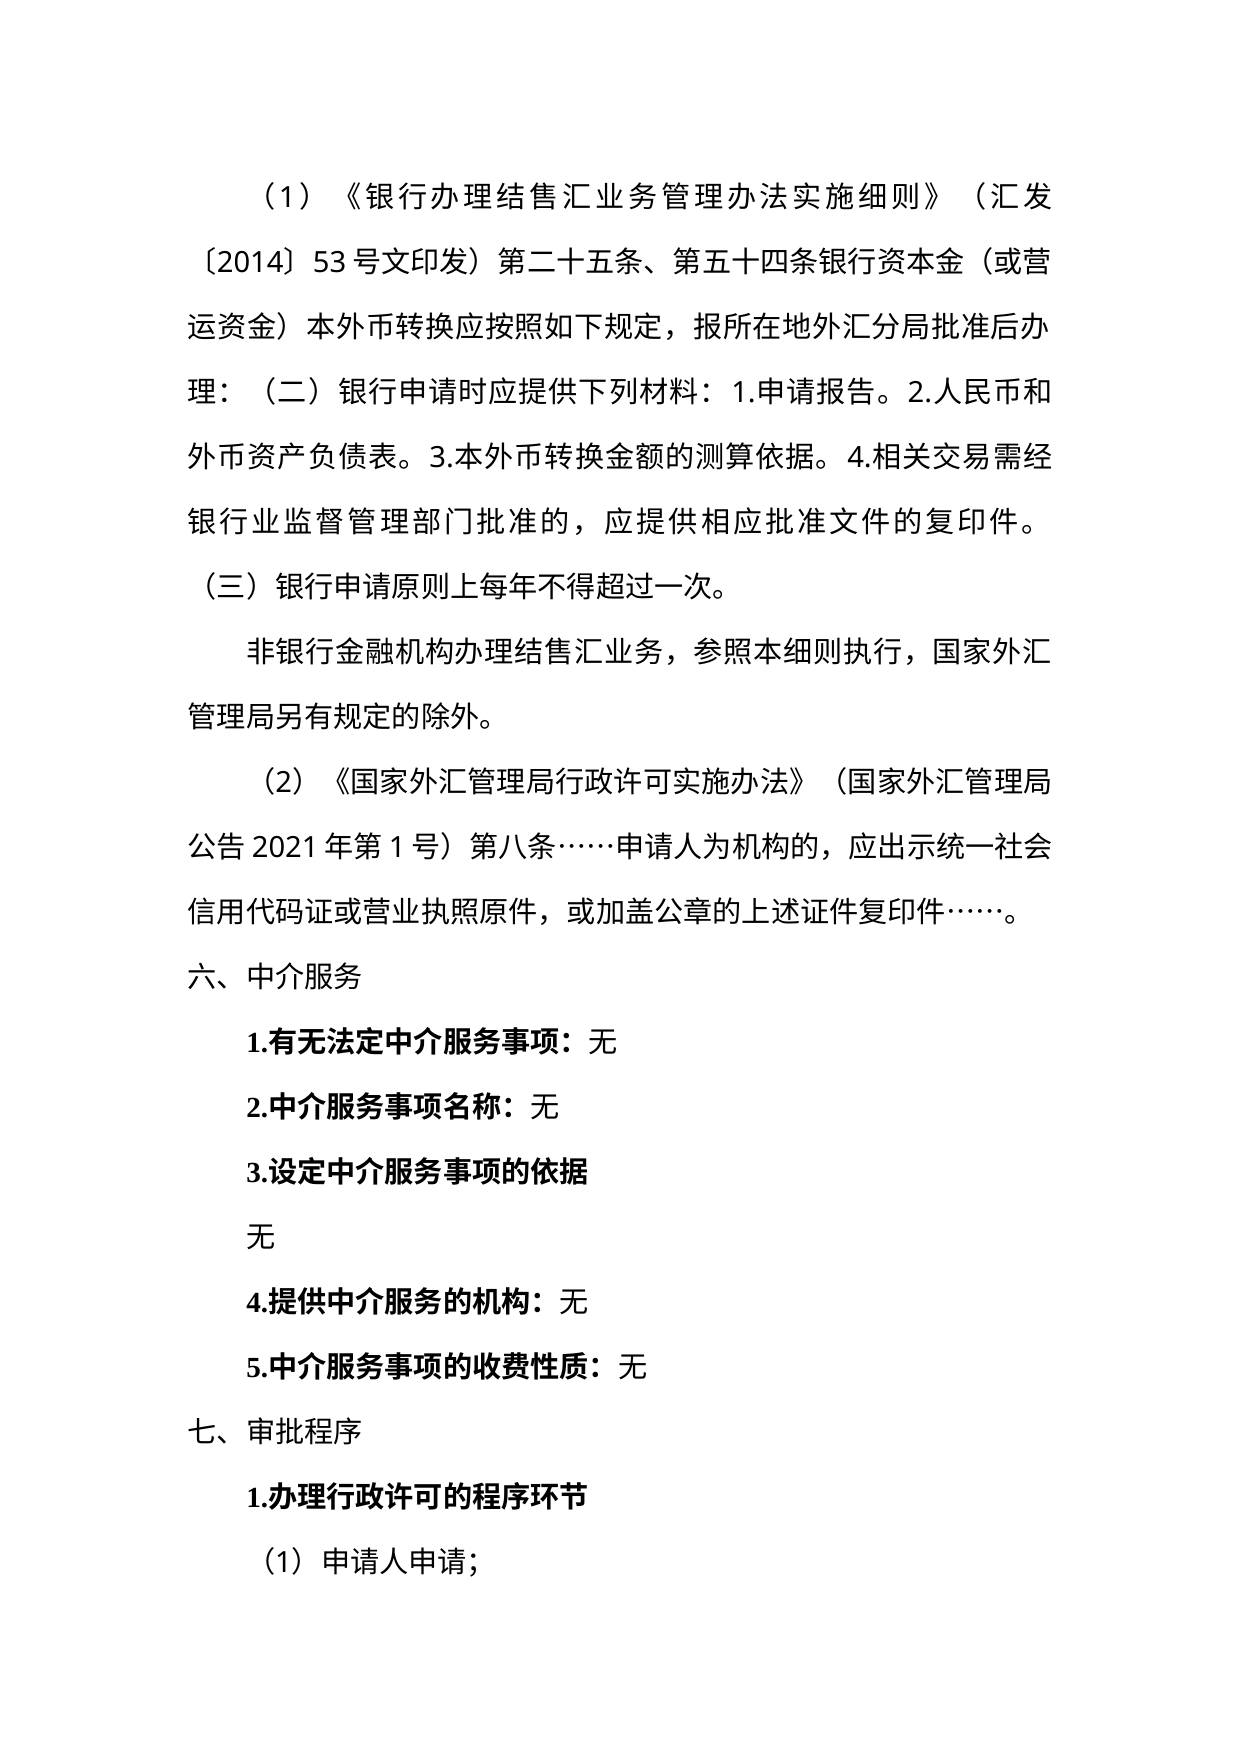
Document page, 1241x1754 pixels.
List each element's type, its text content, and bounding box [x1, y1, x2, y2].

text （1）申请人申请； [187, 1527, 1053, 1592]
text （1）《银行办理结售汇业务管理办法实施细则》（汇发〔2014〕53号文印发）第二十五条、第五十四条银行资本金（或营运资金）本外币转换应按照如下规定，报所在地外汇分局批准后办理：（二）银行申请时应提供下列材料：1.申请报告。2.人民币和外币资产负债表。3.本外币转换金额的测算依据。4.相关交易需经银行业监督管理部门批准的，应提供相应批准文件的复印件。（三）银行申请原则上每年不得超过一次。 [187, 162, 1053, 617]
text 非银行金融机构办理结售汇业务，参照本细则执行，国家外汇管理局另有规定的除外。 [187, 617, 1053, 747]
text 七、审批程序 [187, 1397, 1053, 1462]
text 1.办理行政许可的程序环节 [187, 1462, 1053, 1527]
text 六、中介服务 [187, 942, 1053, 1007]
text 3.设定中介服务事项的依据 [187, 1137, 1053, 1202]
text 1.有无法定中介服务事项：无 [187, 1007, 1053, 1072]
text 4.提供中介服务的机构：无 [187, 1267, 1053, 1332]
text 2.中介服务事项名称：无 [187, 1072, 1053, 1137]
text 无 [187, 1202, 1053, 1267]
text 5.中介服务事项的收费性质：无 [187, 1332, 1053, 1397]
text （2）《国家外汇管理局行政许可实施办法》（国家外汇管理局公告2021年第1号）第八条……申请人为机构的，应出示统一社会信用代码证或营业执照原件，或加盖公章的上述证件复印件……。 [187, 747, 1053, 942]
